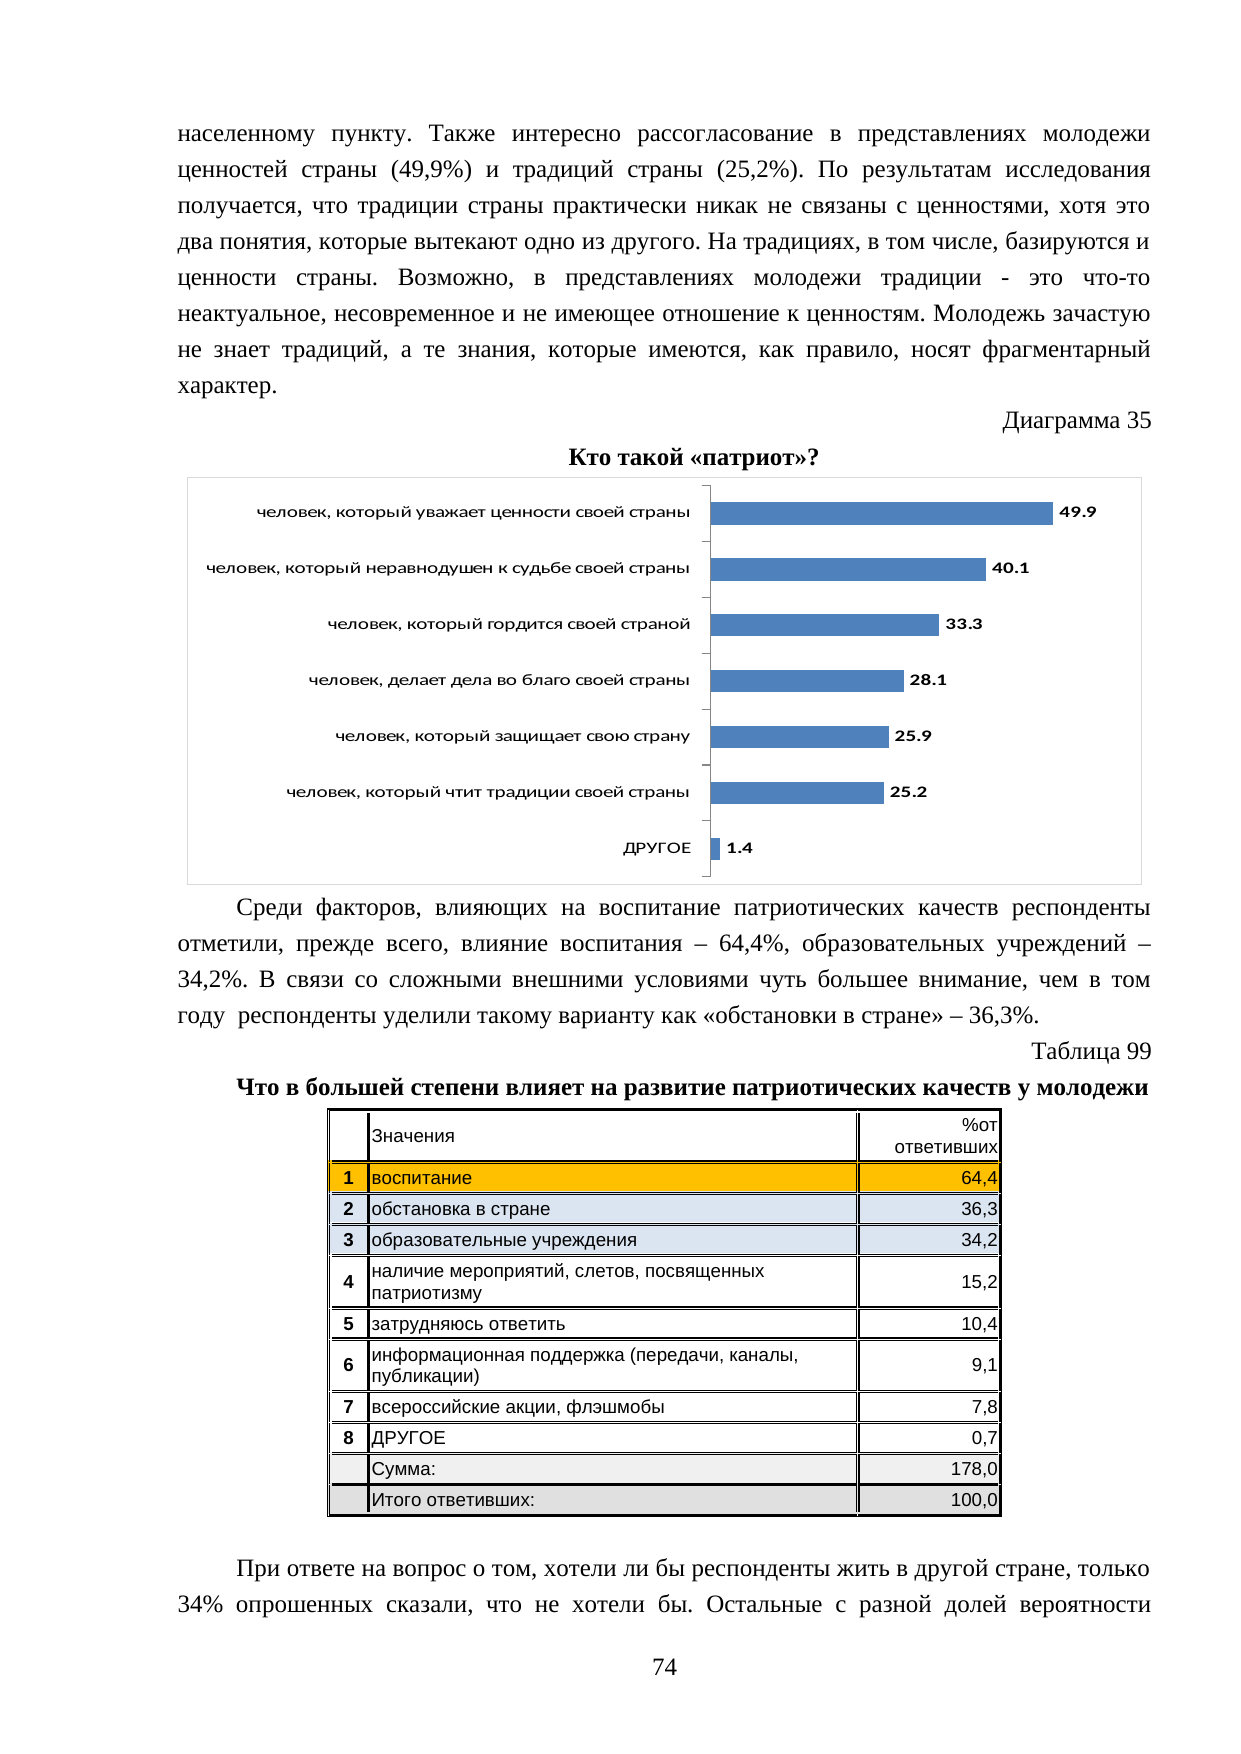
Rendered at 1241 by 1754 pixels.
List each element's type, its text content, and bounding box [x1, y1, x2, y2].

text Таблица 99 [177, 1036, 1152, 1065]
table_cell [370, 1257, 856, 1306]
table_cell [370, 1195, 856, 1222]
text Что в большей степени влияет на развитие патриотических качеств у молодежи [177, 1072, 1152, 1101]
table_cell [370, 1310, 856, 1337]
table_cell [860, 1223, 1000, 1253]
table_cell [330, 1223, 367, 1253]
text Диаграмма 35 [177, 406, 1152, 434]
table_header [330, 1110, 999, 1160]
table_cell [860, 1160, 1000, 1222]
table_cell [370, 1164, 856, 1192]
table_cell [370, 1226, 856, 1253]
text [177, 118, 1152, 398]
text Кто такой «патриот»? [177, 442, 1152, 470]
text Среди факторов, влияющих на воспитание патриотических качеств респонденты отметили, прежде всего, влияние воспитания – 64,4%, образовательных учреждений – 34,2%. В связи со сложными внешними условиями чуть большее внимание, чем в том году респонденты уделили такому варианту как «обстановки в стране» – 36,3%. [177, 892, 1152, 1029]
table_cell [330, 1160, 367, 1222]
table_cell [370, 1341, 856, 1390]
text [177, 1553, 1152, 1618]
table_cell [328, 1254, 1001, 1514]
